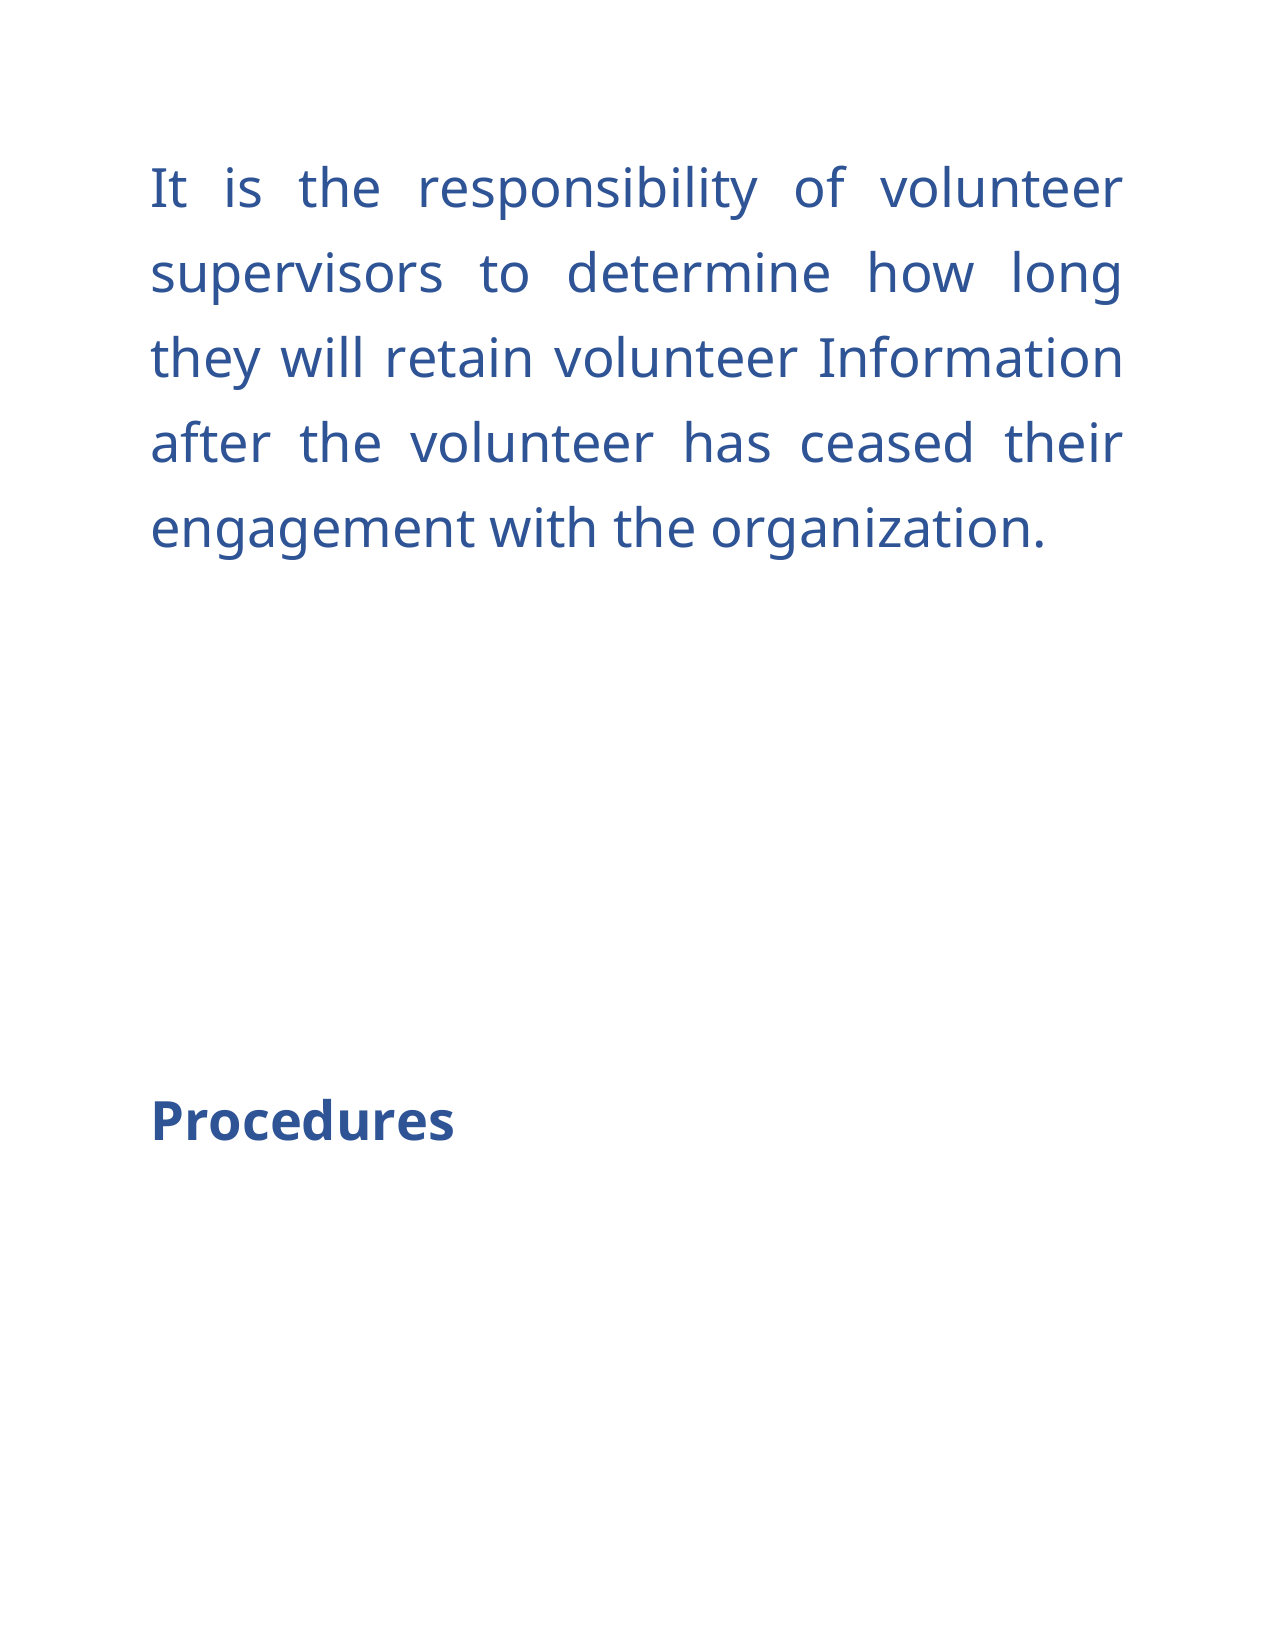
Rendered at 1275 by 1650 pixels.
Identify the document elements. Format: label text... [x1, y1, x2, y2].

subtitle It is the responsibility of volunteer supervisors to determine how long they will retain volunteer Information after the volunteer has ceased their engagement with the organization. [150, 150, 1125, 563]
subtitle Procedures [150, 1083, 1125, 1156]
